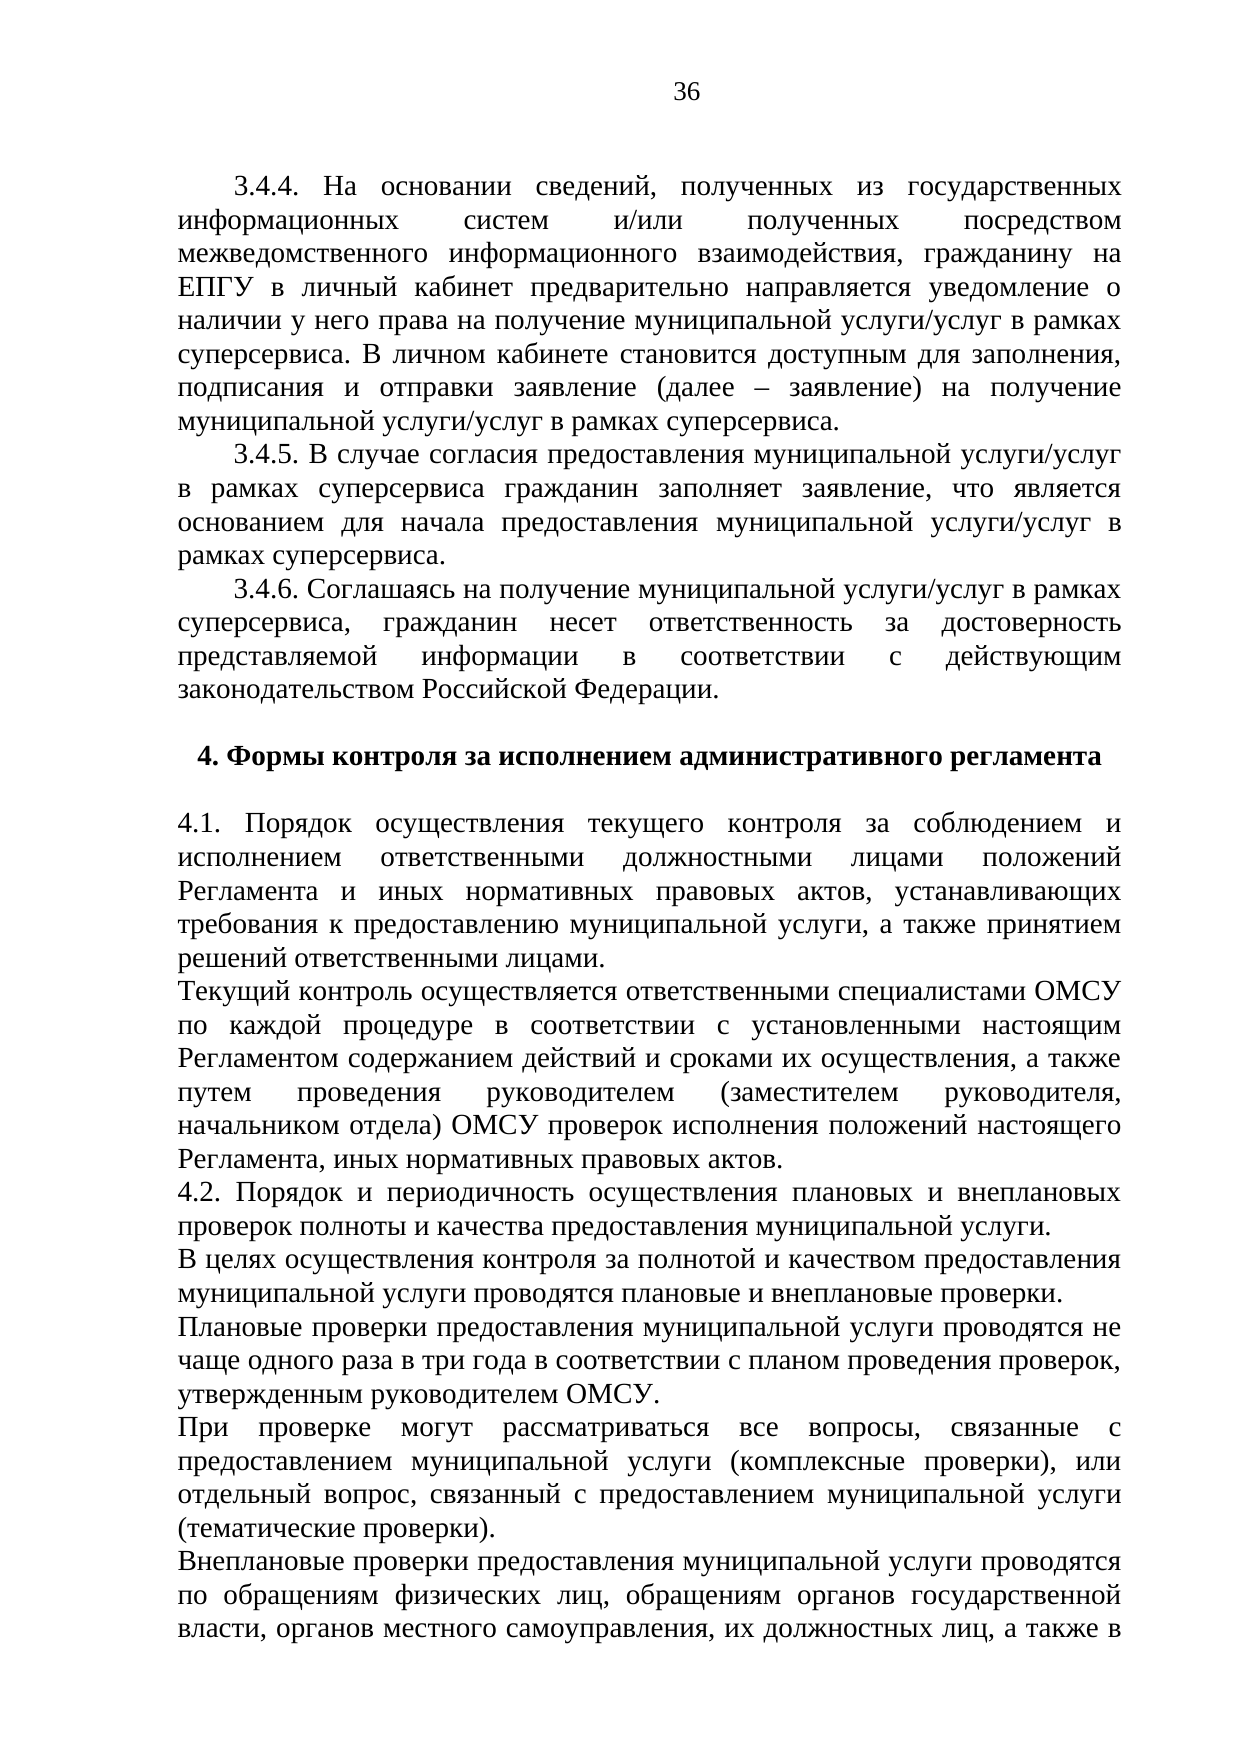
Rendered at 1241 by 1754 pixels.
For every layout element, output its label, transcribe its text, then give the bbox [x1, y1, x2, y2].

text В целях осуществления контроля за полнотой и качеством предоставления муниципальной услуги проводятся плановые и внеплановые проверки. [177, 1242, 1122, 1309]
text При проверке могут рассматриваться все вопросы, связанные с предоставлением муниципальной услуги (комплексные проверки), или отдельный вопрос, связанный с предоставлением муниципальной услуги (тематические проверки). [177, 1409, 1122, 1543]
text 3.4.4. На основании сведений, полученных из государственных информационных систем и/или полученных посредством межведомственного информационного взаимодействия, гражданину на ЕПГУ в личный кабинет предварительно направляется уведомление о наличии у него права на получение муниципальной услуги/услуг в рамках суперсервиса. В личном кабинете становится доступным для заполнения, подписания и отправки заявление (далее – заявление) на получение муниципальной услуги/услуг в рамках суперсервиса. [177, 168, 1122, 437]
text 4.1. Порядок осуществления текущего контроля за соблюдением и исполнением ответственными должностными лицами положений Регламента и иных нормативных правовых актов, устанавливающих требования к предоставлению муниципальной услуги, а также принятием решений ответственными лицами. [177, 806, 1122, 973]
text 4. Формы контроля за исполнением административного регламента [177, 738, 1122, 772]
text 3.4.5. В случае согласия предоставления муниципальной услуги/услуг в рамках суперсервиса гражданин заполняет заявление, что является основанием для начала предоставления муниципальной услуги/услуг в рамках суперсервиса. [177, 437, 1122, 571]
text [177, 1543, 1122, 1644]
text Плановые проверки предоставления муниципальной услуги проводятся не чаще одного раза в три года в соответствии с планом проведения проверок, утвержденным руководителем ОМСУ. [177, 1309, 1122, 1409]
text 4.2. Порядок и периодичность осуществления плановых и внеплановых проверок полноты и качества предоставления муниципальной услуги. [177, 1174, 1122, 1242]
text Текущий контроль осуществляется ответственными специалистами ОМСУ по каждой процедуре в соответствии с установленными настоящим Регламентом содержанием действий и сроками их осуществления, а также путем проведения руководителем (заместителем руководителя, начальником отдела) ОМСУ проверок исполнения положений настоящего Регламента, иных нормативных правовых актов. [177, 973, 1122, 1174]
text 3.4.6. Соглашаясь на получение муниципальной услуги/услуг в рамках суперсервиса, гражданин несет ответственность за достоверность представляемой информации в соответствии с действующим законодательством Российской Федерации. [177, 571, 1122, 705]
